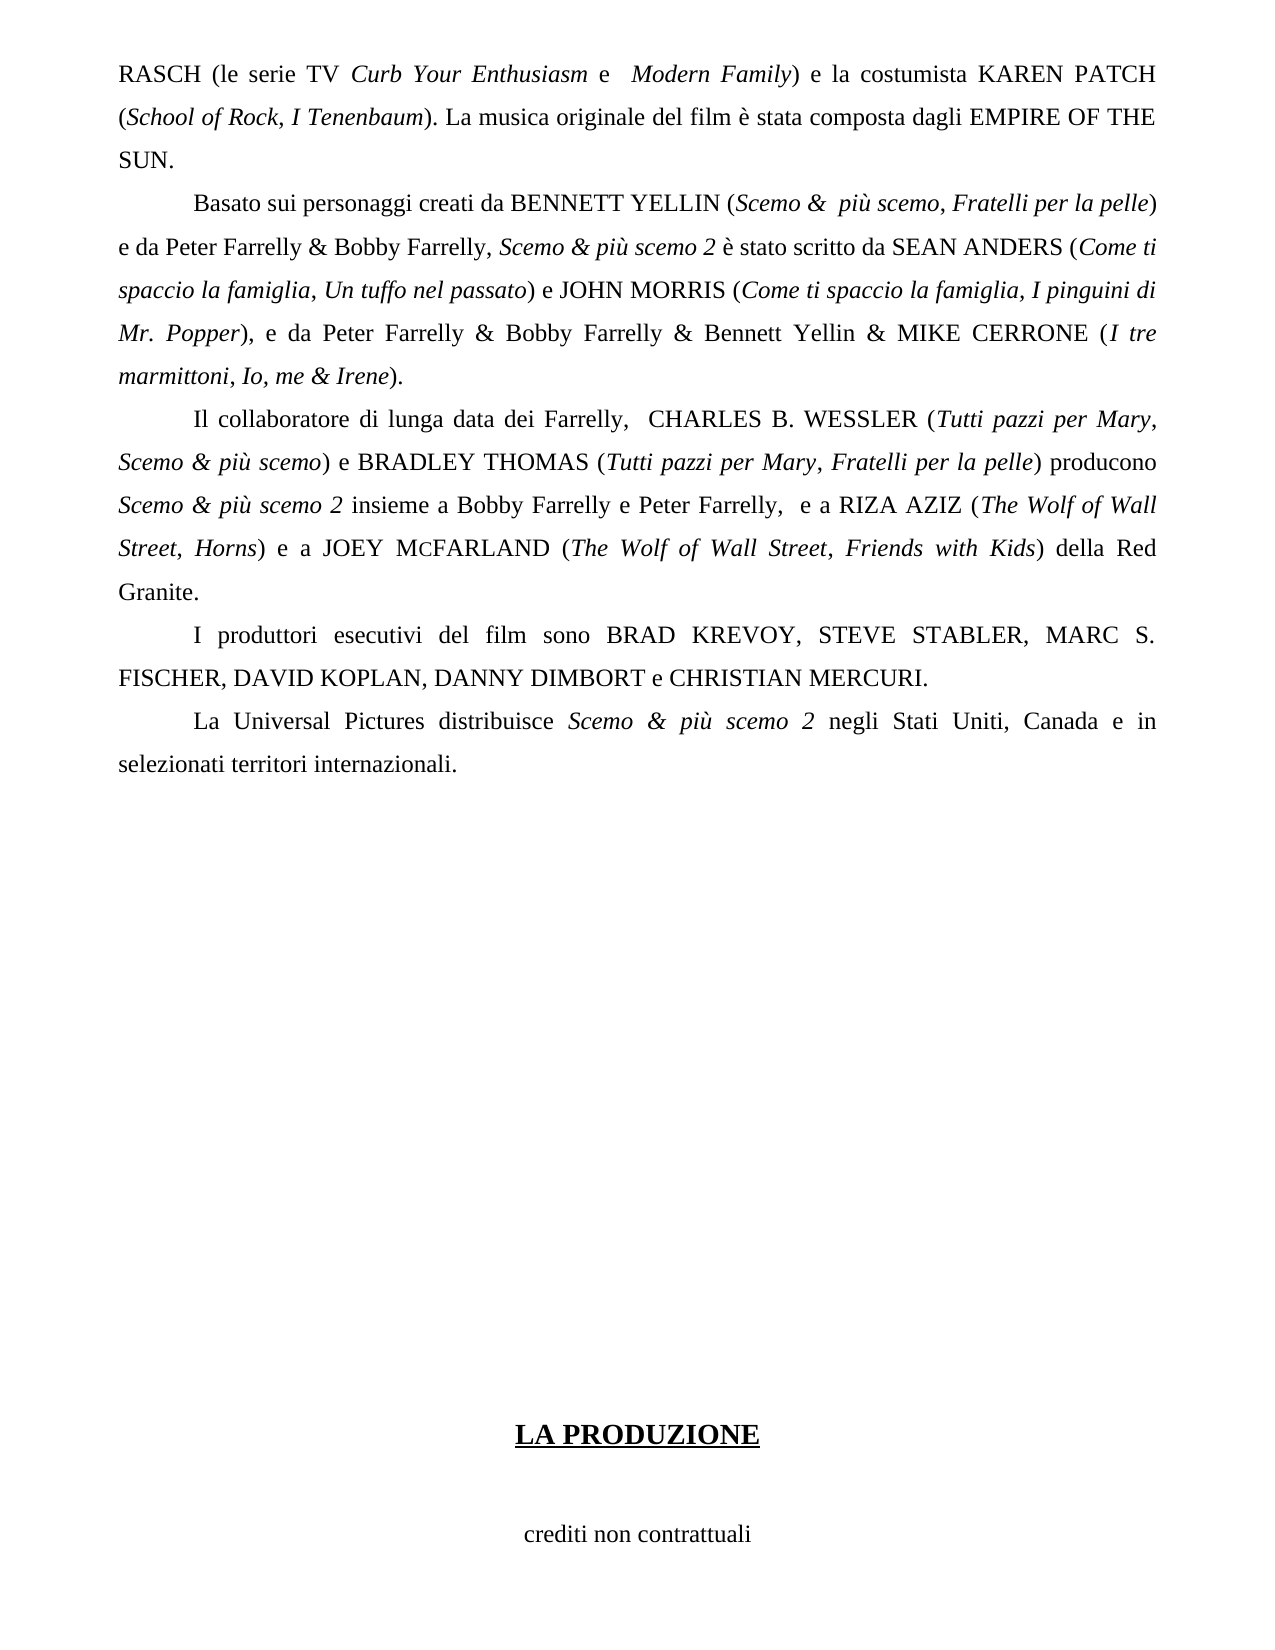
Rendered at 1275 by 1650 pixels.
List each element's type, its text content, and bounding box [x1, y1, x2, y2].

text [118, 59, 1157, 174]
text Il collaboratore di lunga data dei Farrelly, CHARLES B. WESSLER (Tutti pazzi per Mary, Scemo & più scemo) e BRADLEY THOMAS (Tutti pazzi per Mary, Fratelli per la pelle) producono Scemo & più scemo 2 insieme a Bobby Farrelly e Peter Farrelly, e a RIZA AZIZ (The Wolf of Wall Street, Horns) e a JOEY MCFARLAND (The Wolf of Wall Street, Friends with Kids) della Red Granite. [118, 404, 1157, 605]
text I produttori esecutivi del film sono BRAD KREVOY, STEVE STABLER, MARC S. FISCHER, DAVID KOPLAN, DANNY DIMBORT e CHRISTIAN MERCURI. [118, 620, 1157, 692]
text LA PRODUZIONE [118, 1417, 1157, 1451]
text La Universal Pictures distribuisce Scemo & più scemo 2 negli Stati Uniti, Canada e in selezionati territori internazionali. [118, 706, 1157, 778]
text Basato sui personaggi creati da BENNETT YELLIN (Scemo & più scemo, Fratelli per la pelle) e da Peter Farrelly & Bobby Farrelly, Scemo & più scemo 2 è stato scritto da SEAN ANDERS (Come ti spaccio la famiglia, Un tuffo nel passato) e JOHN MORRIS (Come ti spaccio la famiglia, I pinguini di Mr. Popper), e da Peter Farrelly & Bobby Farrelly & Bennett Yellin & MIKE CERRONE (I tre marmittoni, Io, me & Irene). [118, 188, 1157, 390]
